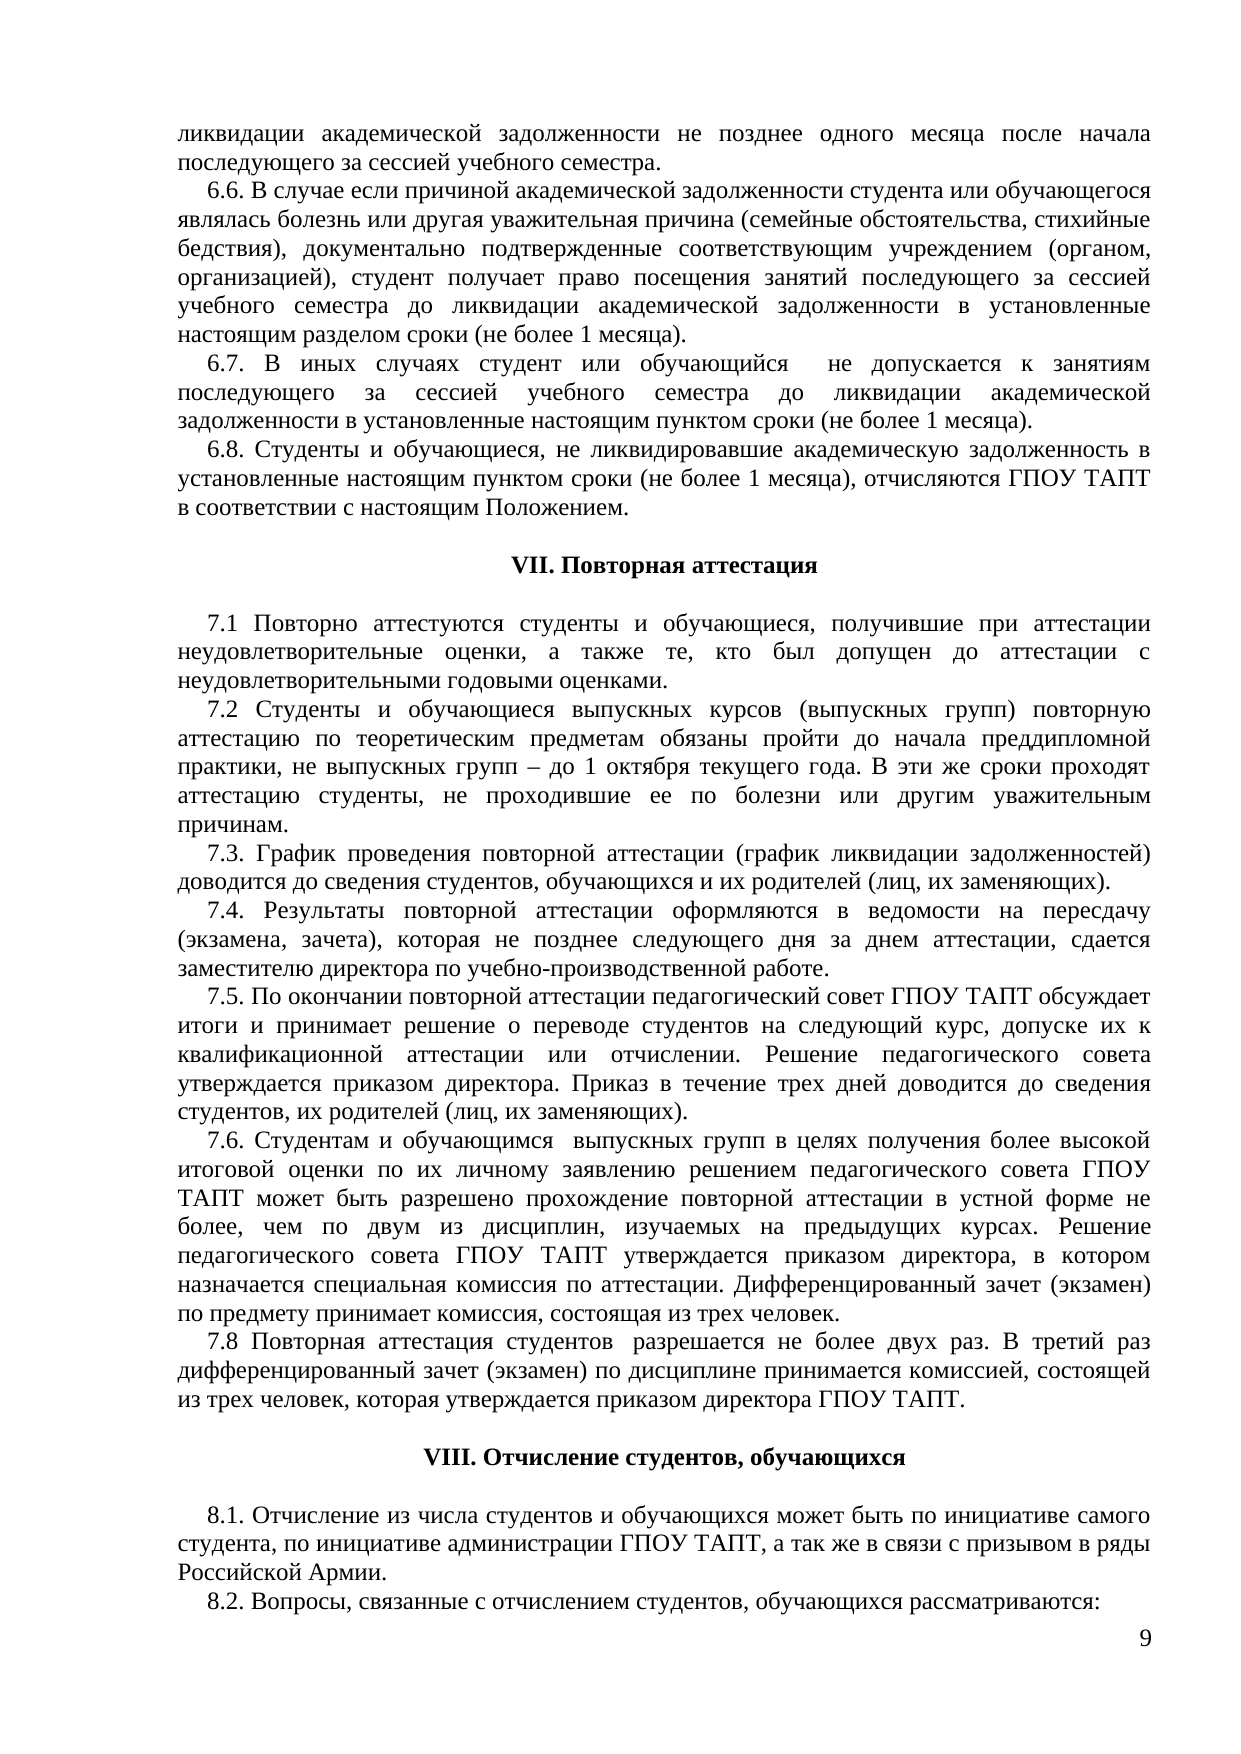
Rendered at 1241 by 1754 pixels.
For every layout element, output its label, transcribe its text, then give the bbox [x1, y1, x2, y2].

text 7.8 Повторная аттестация студентов разрешается не более двух раз. В третий раз дифференцированный зачет (экзамен) по дисциплине принимается комиссией, состоящей из трех человек, которая утверждается приказом директора ГПОУ ТАПТ. [177, 1326, 1152, 1413]
text 6.6. В случае если причиной академической задолженности студента или обучающегося являлась болезнь или другая уважительная причина (семейные обстоятельства, стихийные бедствия), документально подтвержденные соответствующим учреждением (органом, организацией), студент получает право посещения занятий последующего за сессией учебного семестра до ликвидации академической задолженности в установленные настоящим разделом сроки (не более 1 месяца). [177, 176, 1152, 348]
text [177, 118, 1152, 176]
text 6.7. В иных случаях студент или обучающийся не допускается к занятиям последующего за сессией учебного семестра до ликвидации академической задолженности в установленные настоящим пунктом сроки (не более 1 месяца). [177, 348, 1152, 434]
text 7.5. По окончании повторной аттестации педагогический совет ГПОУ ТАПТ обсуждает итоги и принимает решение о переводе студентов на следующий курс, допуске их к квалификационной аттестации или отчислении. Решение педагогического совета утверждается приказом директора. Приказ в течение трех дней доводится до сведения студентов, их родителей (лиц, их заменяющих). [177, 981, 1152, 1125]
text 7.6. Студентам и обучающимся выпускных групп в целях получения более высокой итоговой оценки по их личному заявлению решением педагогического совета ГПОУ ТАПТ может быть разрешено прохождение повторной аттестации в устной форме не более, чем по двум из дисциплин, изучаемых на предыдущих курсах. Решение педагогического совета ГПОУ ТАПТ утверждается приказом директора, в котором назначается специальная комиссия по аттестации. Дифференцированный зачет (экзамен) по предмету принимает комиссия, состоящая из трех человек. [177, 1125, 1152, 1326]
text 7.2 Студенты и обучающиеся выпускных курсов (выпускных групп) повторную аттестацию по теоретическим предметам обязаны пройти до начала преддипломной практики, не выпускных групп – до 1 октября текущего года. В эти же сроки проходят аттестацию студенты, не проходившие ее по болезни или другим уважительным причинам. [177, 694, 1152, 838]
text 7.1 Повторно аттестуются студенты и обучающиеся, получившие при аттестации неудовлетворительные оценки, а также те, кто был допущен до аттестации с неудовлетворительными годовыми оценками. [177, 608, 1152, 694]
text 7.3. График проведения повторной аттестации (график ликвидации задолженностей) доводится до сведения студентов, обучающихся и их родителей (лиц, их заменяющих). [177, 838, 1152, 895]
text 6.8. Студенты и обучающиеся, не ликвидировавшие академическую задолженность в установленные настоящим пунктом сроки (не более 1 месяца), отчисляются ГПОУ ТАПТ в соответствии с настоящим Положением. [177, 434, 1152, 521]
text VIII. Отчисление студентов, обучающихся [177, 1442, 1152, 1471]
text 8.1. Отчисление из числа студентов и обучающихся может быть по инициативе самого студента, по инициативе администрации ГПОУ ТАПТ, а так же в связи с призывом в ряды Российской Армии. [177, 1500, 1152, 1586]
text VII. Повторная аттестация [177, 550, 1152, 578]
text 7.4. Результаты повторной аттестации оформляются в ведомости на пересдачу (экзамена, зачета), которая не позднее следующего дня за днем аттестации, сдается заместителю директора по учебно-производственной работе. [177, 895, 1152, 981]
text 8.2. Вопросы, связанные с отчислением студентов, обучающихся рассматриваются: [177, 1586, 1152, 1615]
